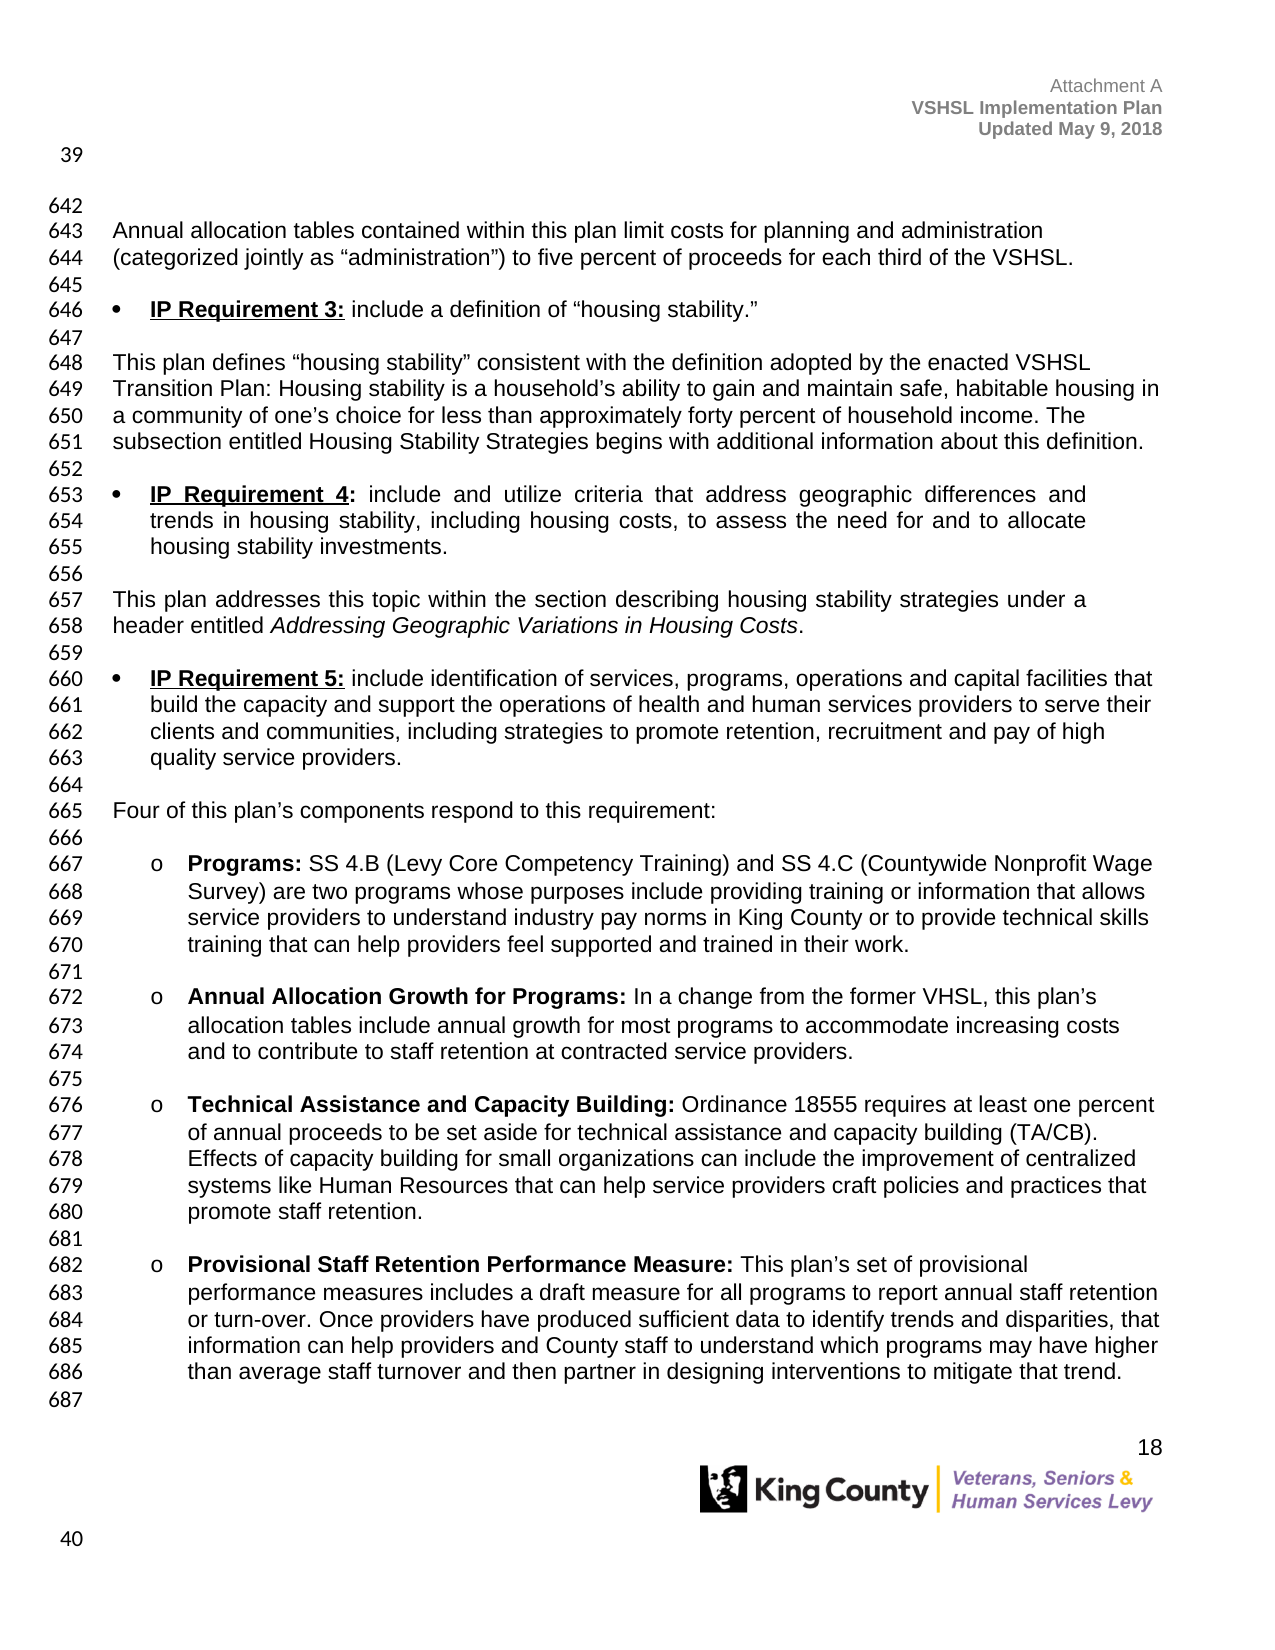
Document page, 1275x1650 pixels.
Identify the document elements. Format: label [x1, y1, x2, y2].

picture [700, 1460, 1163, 1524]
